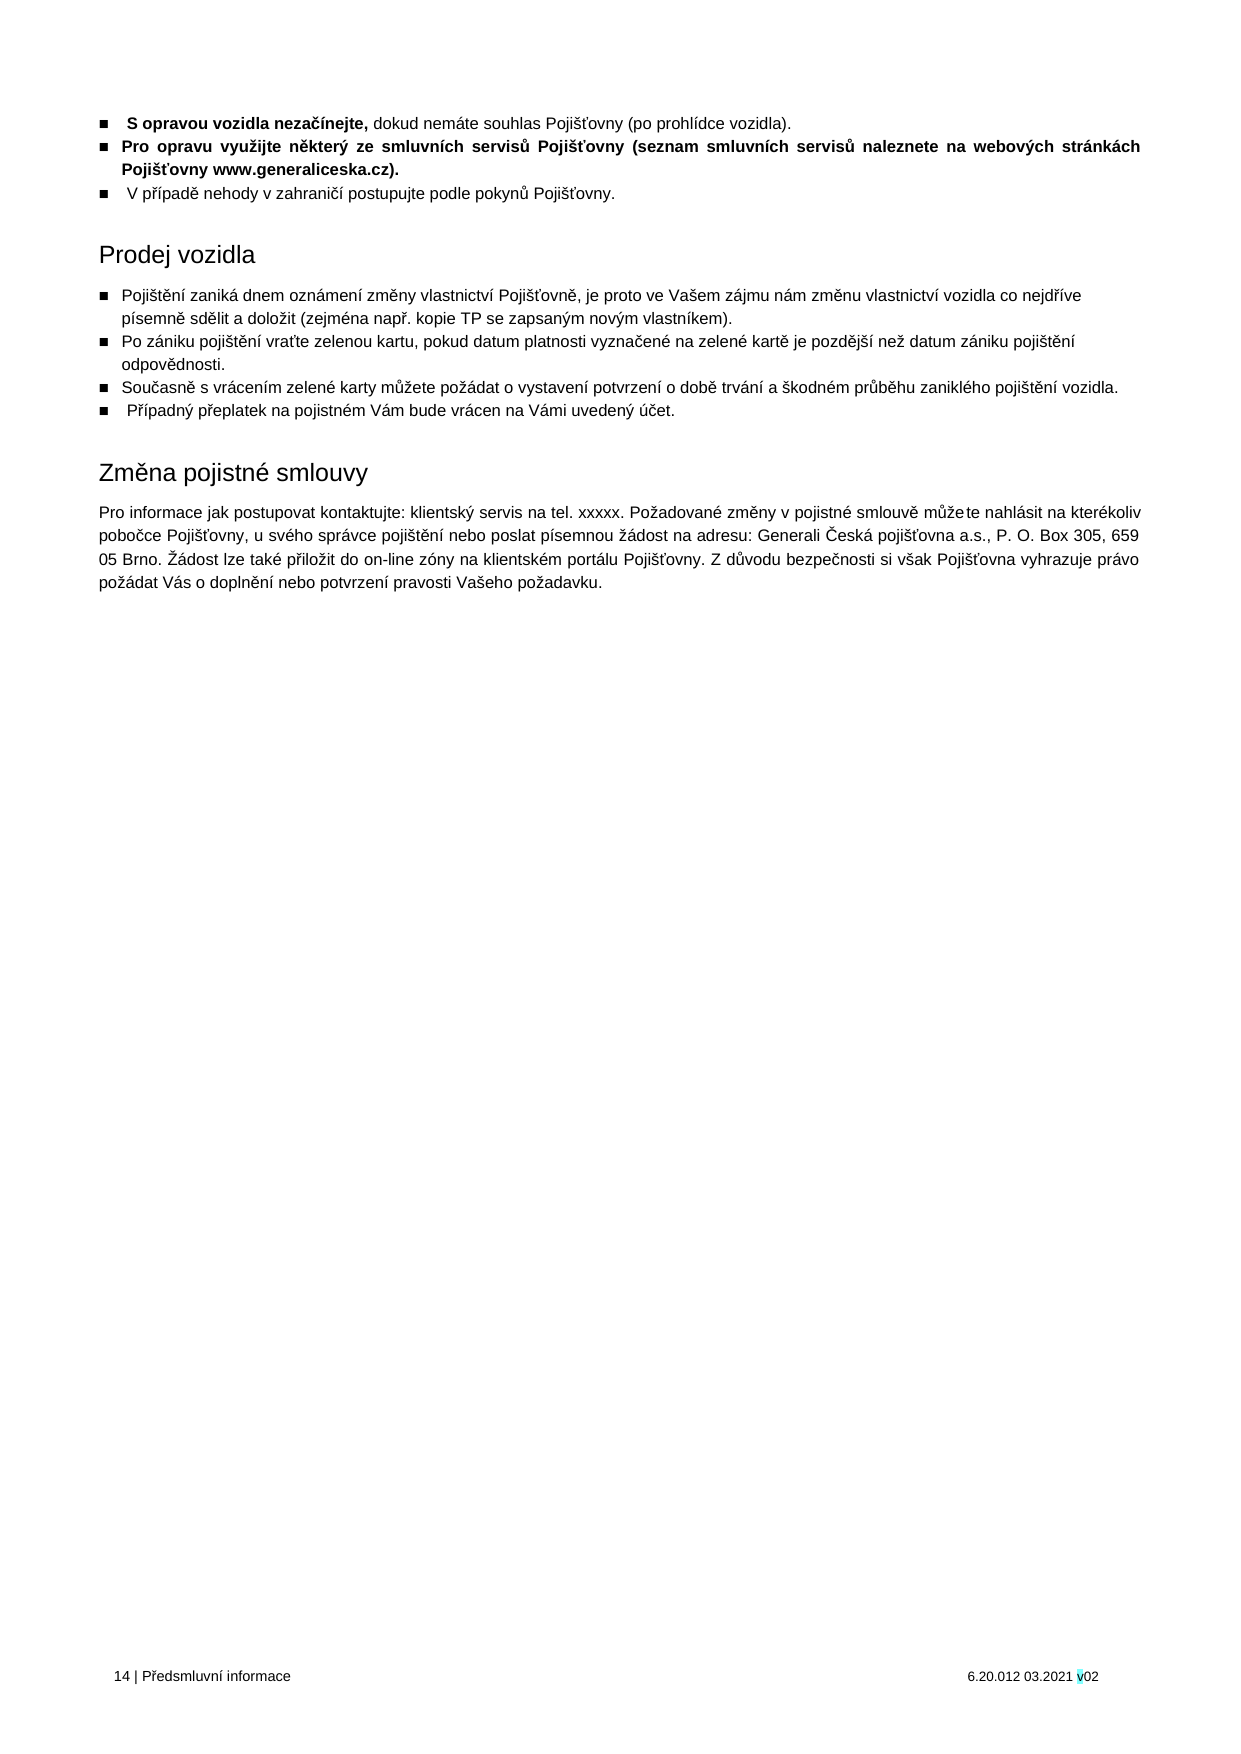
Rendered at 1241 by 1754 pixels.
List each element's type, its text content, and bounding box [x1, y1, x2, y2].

list S opravou vozidla nezačínejte, dokud nemáte souhlas Pojišťovny (po prohlídce vozidla). [76, 113, 1141, 133]
text Změna pojistné smlouvy [76, 458, 1141, 486]
list Pojištění zaniká dnem oznámení změny vlastnictví Pojišťovně, je proto ve Vašem zájmu nám změnu vlastnictví vozidla co nejdříve písemně sdělit a doložit (zejména např. kopie TP se zapsaným novým vlastníkem). [98, 286, 1141, 328]
text Pro informace jak postupovat kontaktujte: klientský servis na tel. xxxxx. Požadované změny v pojistné smlouvě můžete nahlásit na kterékoliv pobočce Pojišťovny, u svého správce pojištění nebo poslat písemnou žádost na adresu: Generali Česká pojišťovna a.s., P. O. Box 305, 659 05 Brno. Žádost lze také přiložit do on-line zóny na klientském portálu Pojišťovny. Z důvodu bezpečnosti si však Pojišťovna vyhrazuje právo požádat Vás o doplnění nebo potvrzení pravosti Vašeho požadavku. [98, 503, 1141, 592]
list Současně s vrácením zelené karty můžete požádat o vystavení potvrzení o době trvání a škodném průběhu zaniklého pojištění vozidla. [98, 378, 1141, 397]
text Prodej vozidla [76, 240, 1141, 269]
list Po zániku pojištění vraťte zelenou kartu, pokud datum platnosti vyznačené na zelené kartě je pozdější než datum zániku pojištění odpovědnosti. [98, 332, 1141, 374]
list Případný přeplatek na pojistném Vám bude vrácen na Vámi uvedený účet. [76, 401, 1141, 420]
list Pro opravu využijte některý ze smluvních servisů Pojišťovny (seznam smluvních servisů naleznete na webových stránkách Pojišťovny www.generaliceska.cz). [98, 137, 1141, 179]
list V případě nehody v zahraničí postupujte podle pokynů Pojišťovny. [76, 183, 1141, 203]
